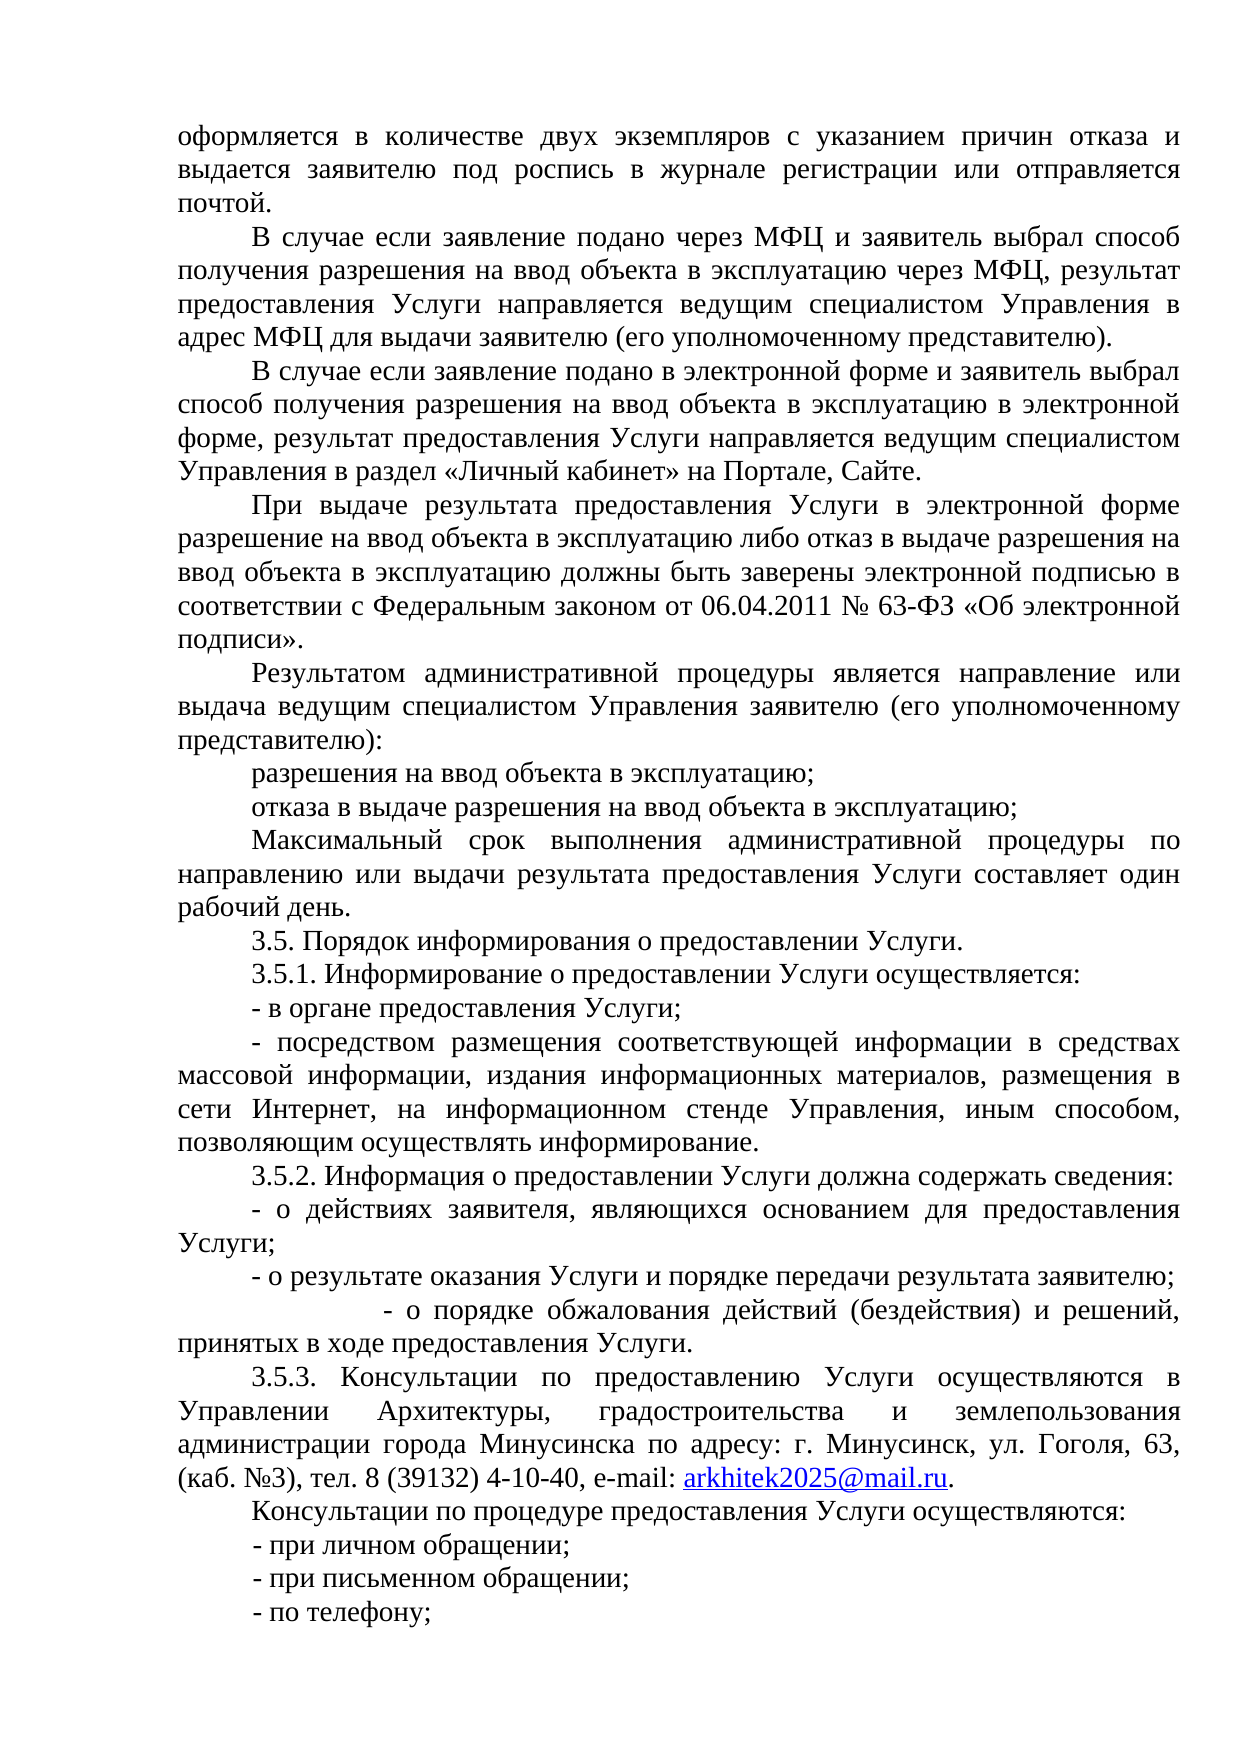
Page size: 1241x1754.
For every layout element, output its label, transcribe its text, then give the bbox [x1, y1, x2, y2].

text - о порядке обжалования действий (бездействия) и решений, принятых в ходе предоставления Услуги. [177, 1292, 1181, 1359]
text 3.5.2. Информация о предоставлении Услуги должна содержать сведения: [177, 1158, 1181, 1191]
text 3.5.1. Информирование о предоставлении Услуги осуществляется: [177, 957, 1181, 990]
text В случае если заявление подано в электронной форме и заявитель выбрал способ получения разрешения на ввод объекта в эксплуатацию в электронной форме, результат предоставления Услуги направляется ведущим специалистом Управления в раздел «Личный кабинет» на Портале, Сайте. [177, 353, 1181, 487]
text - при личном обращении; [177, 1527, 1181, 1560]
text - в органе предоставления Услуги; [177, 990, 1181, 1024]
text В случае если заявление подано через МФЦ и заявитель выбрал способ получения разрешения на ввод объекта в эксплуатацию через МФЦ, результат предоставления Услуги направляется ведущим специалистом Управления в адрес МФЦ для выдачи заявителю (его уполномоченному представителю). [177, 219, 1181, 353]
text отказа в выдаче разрешения на ввод объекта в эксплуатацию; [177, 789, 1181, 822]
text 3.5. Порядок информирования о предоставлении Услуги. [177, 923, 1181, 957]
text разрешения на ввод объекта в эксплуатацию; [177, 755, 1181, 789]
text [177, 118, 1181, 219]
text - посредством размещения соответствующей информации в средствах массовой информации, издания информационных материалов, размещения в сети Интернет, на информационном стенде Управления, иным способом, позволяющим осуществлять информирование. [177, 1024, 1181, 1158]
text - о результате оказания Услуги и порядке передачи результата заявителю; [177, 1258, 1181, 1292]
text - при письменном обращении; [177, 1560, 1181, 1594]
text Результатом административной процедуры является направление или выдача ведущим специалистом Управления заявителю (его уполномоченному представителю): [177, 655, 1181, 755]
text - о действиях заявителя, являющихся основанием для предоставления Услуги; [177, 1191, 1181, 1258]
text Максимальный срок выполнения административной процедуры по направлению или выдачи результата предоставления Услуги составляет один рабочий день. [177, 822, 1181, 923]
text - по телефону; [177, 1594, 1181, 1627]
text Консультации по процедуре предоставления Услуги осуществляются: [177, 1493, 1181, 1527]
text 3.5.3. Консультации по предоставлению Услуги осуществляются в Управлении Архитектуры, градостроительства и землепользования администрации города Минусинска по адресу: г. Минусинск, ул. Гоголя, 63, (каб. №3), тел. 8 (39132) 4-10-40, e-mail: arkhitek2025@mail.ru. [177, 1359, 1181, 1493]
text При выдаче результата предоставления Услуги в электронной форме разрешение на ввод объекта в эксплуатацию либо отказ в выдаче разрешения на ввод объекта в эксплуатацию должны быть заверены электронной подписью в соответствии с Федеральным законом от 06.04.2011 № 63-ФЗ «Об электронной подписи». [177, 487, 1181, 655]
